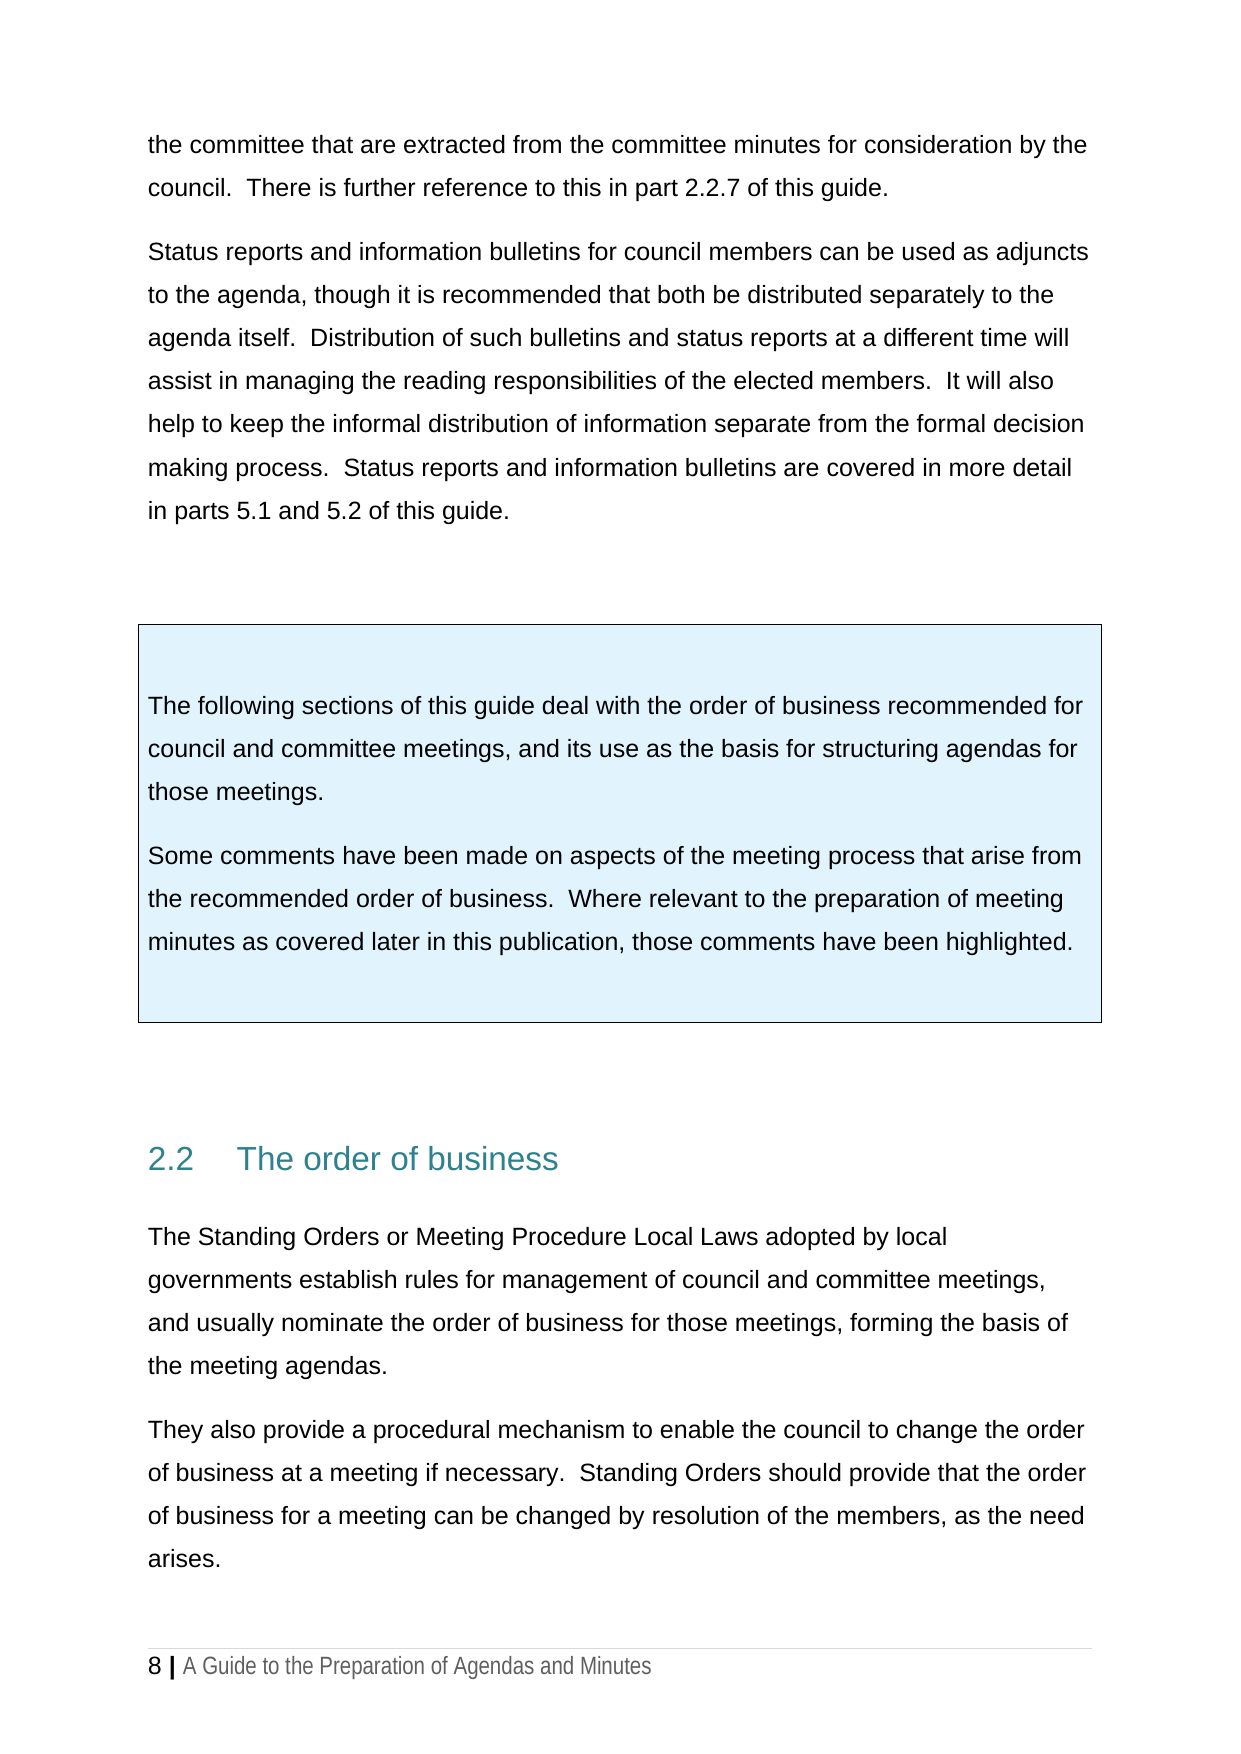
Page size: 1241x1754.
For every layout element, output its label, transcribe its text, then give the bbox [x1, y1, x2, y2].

text The following sections of this guide deal with the order of business recommended for council and committee meetings, and its use as the basis for structuring agendas for those meetings. [139, 688, 1101, 806]
text They also provide a procedural mechanism to enable the council to change the order of business at a meeting if necessary. Standing Orders should provide that the order of business for a meeting can be changed by resolution of the members, as the need arises. [148, 1415, 1092, 1573]
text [148, 130, 1092, 202]
text Status reports and information bulletins for council members can be used as adjuncts to the agenda, though it is recommended that both be distributed separately to the agenda itself. Distribution of such bulletins and status reports at a different time will assist in managing the reading responsibilities of the elected members. It will also help to keep the informal distribution of information separate from the formal decision making process. Status reports and information bulletins are covered in more detail in parts 5.1 and 5.2 of this guide. [148, 237, 1092, 524]
text Some comments have been made on aspects of the meeting process that arise from the recommended order of business. Where relevant to the preparation of meeting minutes as covered later in this publication, those comments have been highlighted. [139, 838, 1101, 956]
subtitle The order of business [148, 1139, 1092, 1177]
text The Standing Orders or Meeting Procedure Local Laws adopted by local governments establish rules for management of council and committee meetings, and usually nominate the order of business for those meetings, forming the basis of the meeting agendas. [148, 1221, 1092, 1379]
